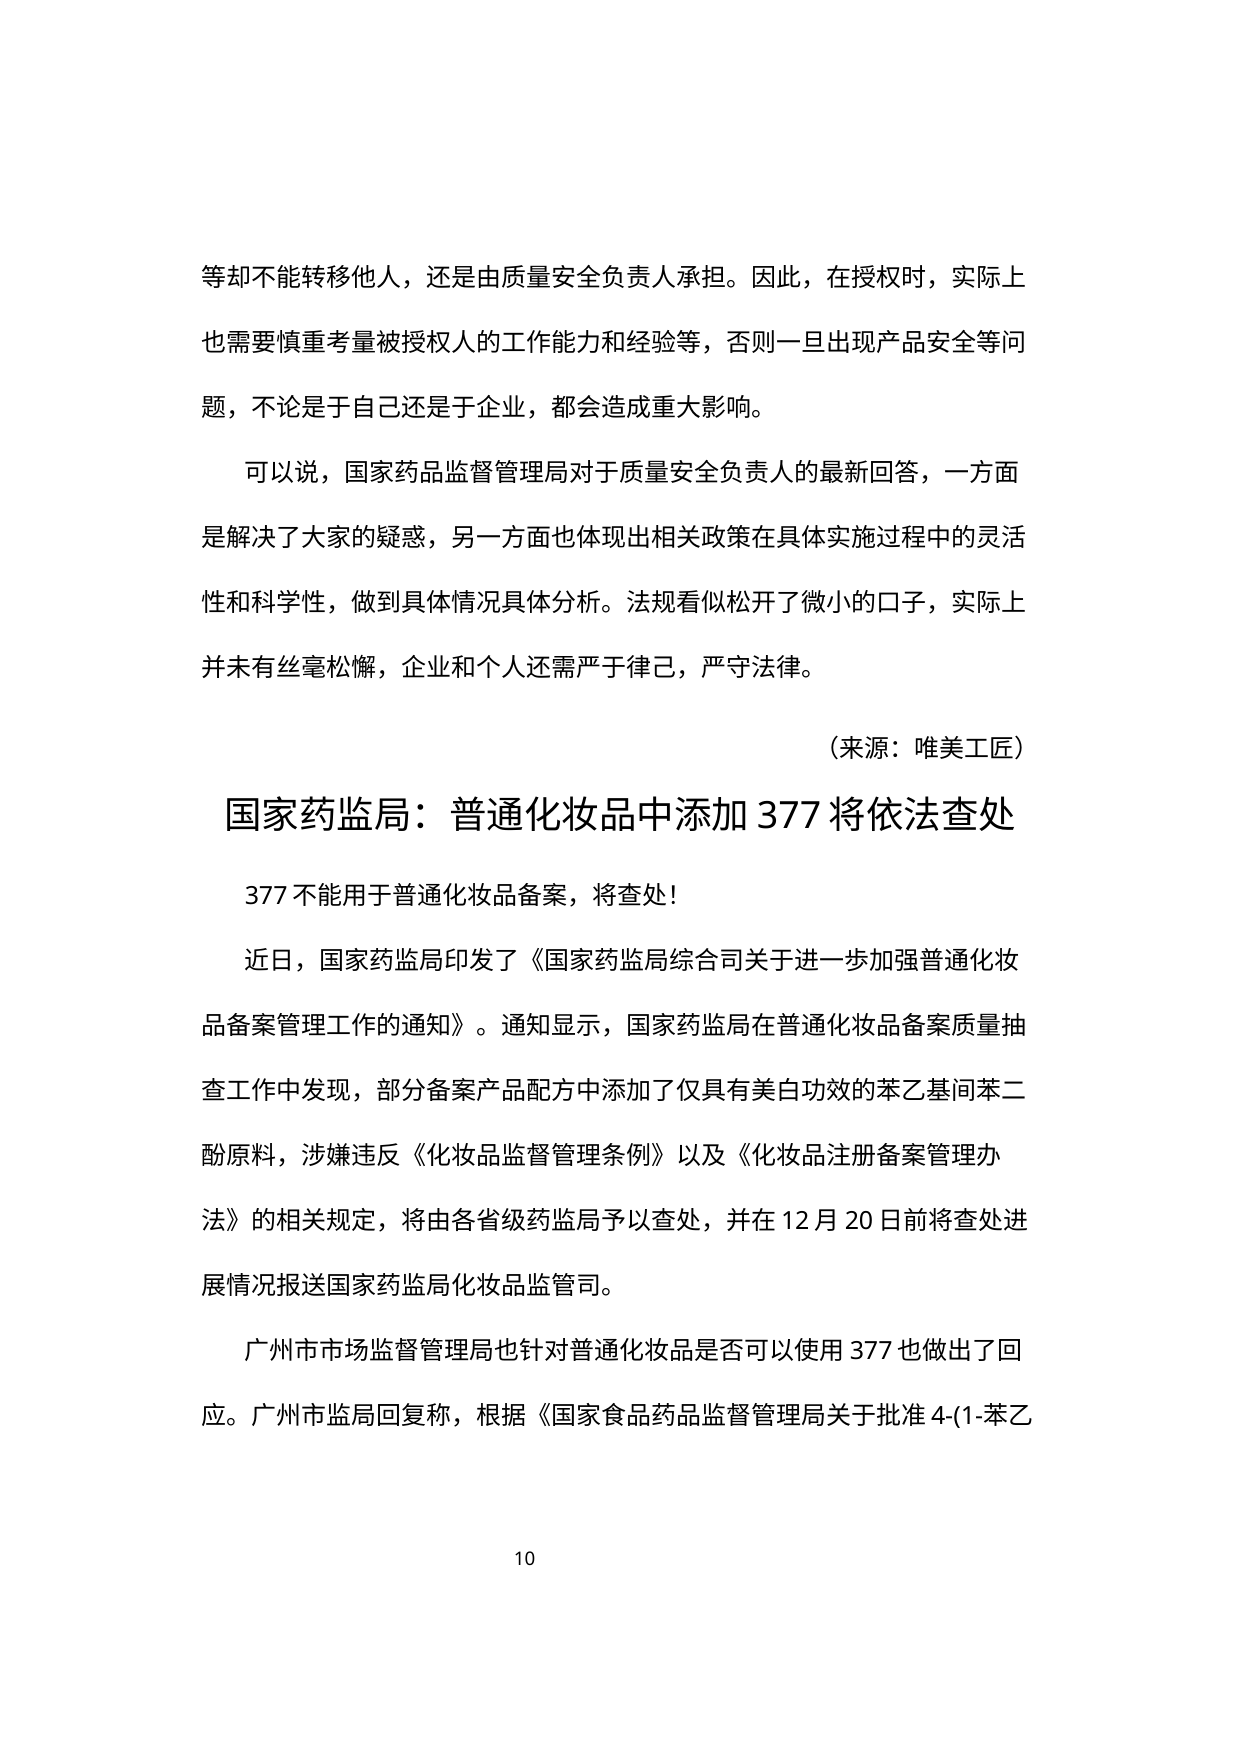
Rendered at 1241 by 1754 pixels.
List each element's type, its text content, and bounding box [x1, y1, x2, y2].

text 近日，国家药监局印发了《国家药监局综合司关于进一歩加强普通化妆品备案管理工作的通知》。通知显示，国家药监局在普通化妆品备案质量抽查工作中发现，部分备案产品配方中添加了仅具有美白功效的苯乙基间苯二酚原料，涉嫌违反《化妆品监督管理条例》以及《化妆品注册备案管理办法》的相关规定，将由各省级药监局予以查处，并在12月20日前将查处进展情况报送国家药监局化妆品监管司。 [201, 926, 1039, 1316]
text （来源：唯美工匠） [201, 714, 1039, 779]
text 可以说，国家药品监督管理局对于质量安全负责人的最新回答，一方面是解决了大家的疑惑，另一方面也体现出相关政策在具体实施过程中的灵活性和科学性，做到具体情况具体分析。法规看似松开了微小的口子，实际上并未有丝毫松懈，企业和个人还需严于律己，严守法律。 [201, 438, 1039, 698]
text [201, 243, 1039, 438]
text 377不能用于普通化妆品备案，将查处！ [201, 861, 1039, 926]
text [201, 1316, 1039, 1446]
text 国家药监局：普通化妆品中添加377将依法查处 [201, 779, 1039, 844]
